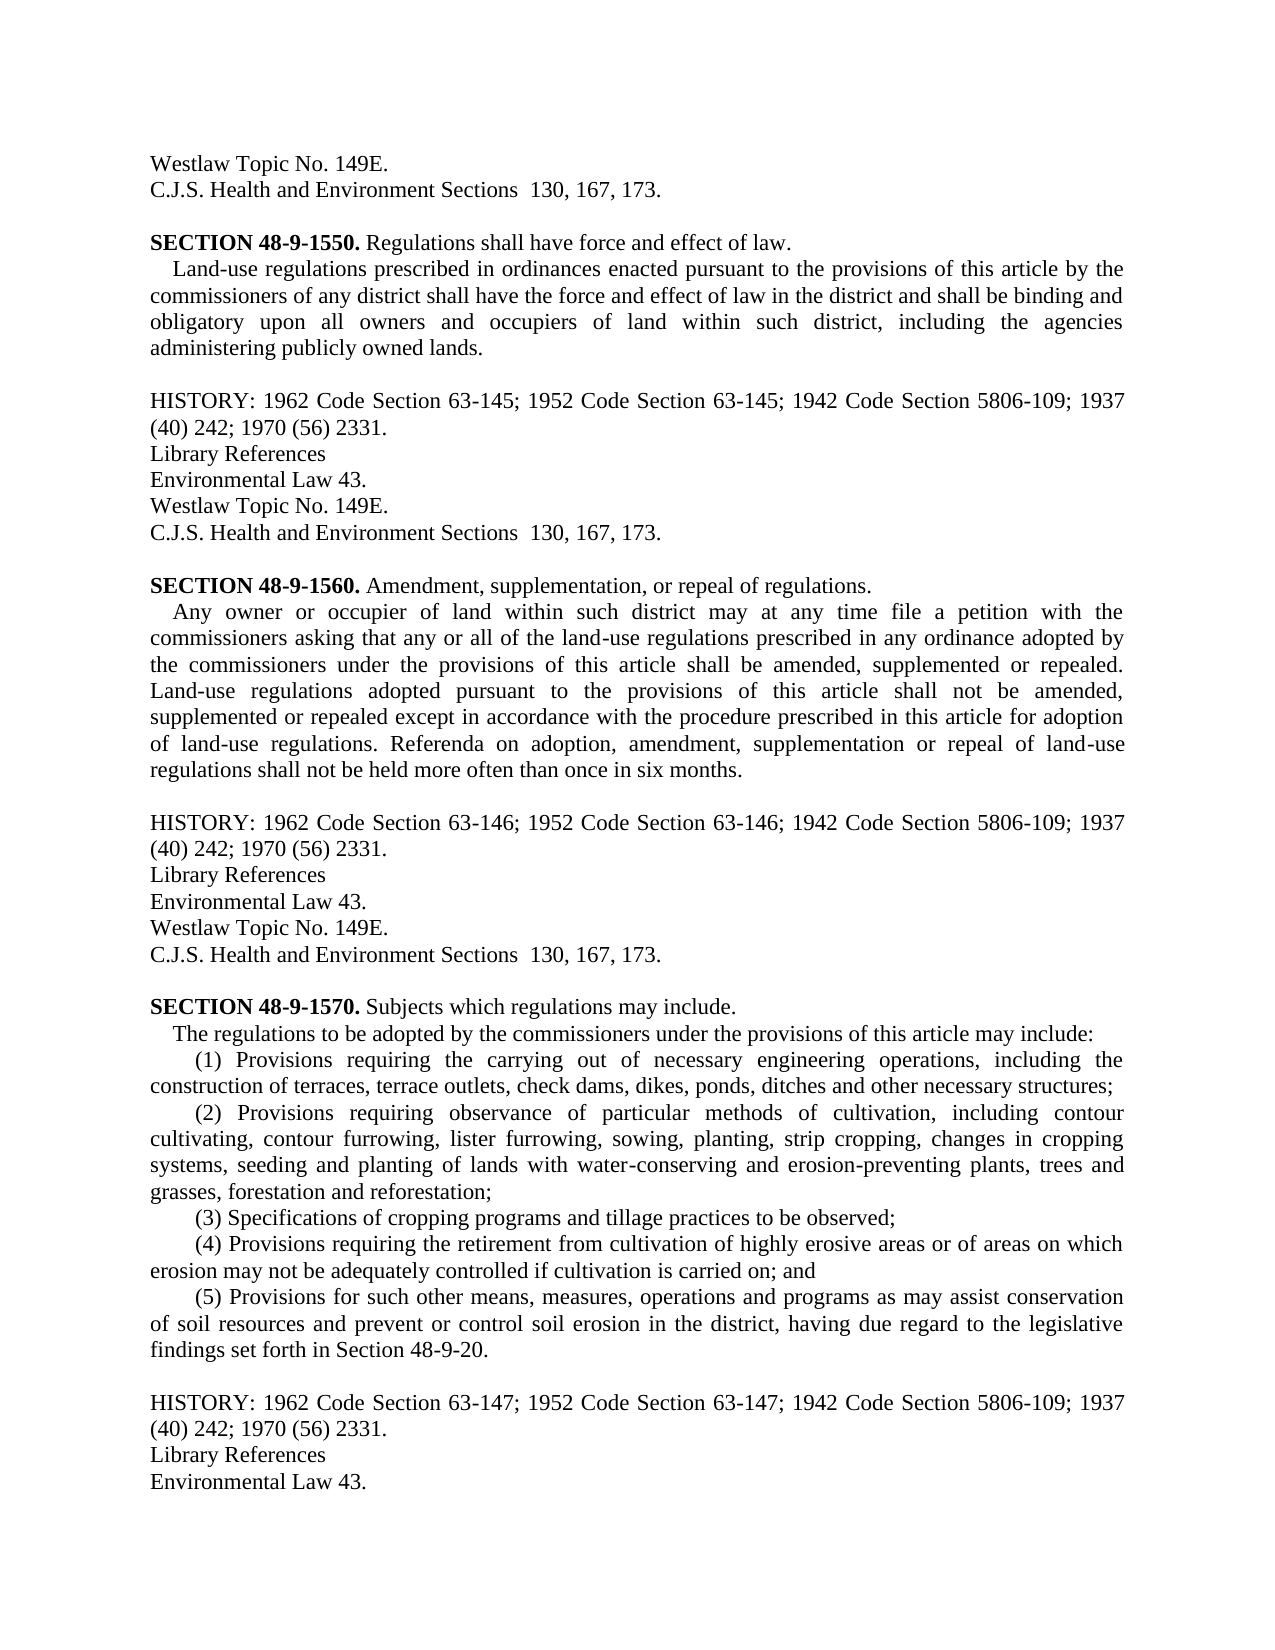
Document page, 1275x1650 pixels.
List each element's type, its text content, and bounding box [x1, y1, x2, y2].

text Library References [150, 1441, 1125, 1468]
text (2) Provisions requiring observance of particular methods of cultivation, including contour cultivating, contour furrowing, lister furrowing, sowing, planting, strip cropping, changes in cropping systems, seeding and planting of lands with water-conserving and erosion-preventing plants, trees and grasses, forestation and reforestation; [150, 1099, 1125, 1204]
text Library References [150, 440, 1125, 466]
text HISTORY: 1962 Code Section 63-146; 1952 Code Section 63-146; 1942 Code Section 5806-109; 1937 (40) 242; 1970 (56) 2331. [150, 809, 1125, 862]
text Any owner or occupier of land within such district may at any time file a petition with the commissioners asking that any or all of the land-use regulations prescribed in any ordinance adopted by the commissioners under the provisions of this article shall be amended, supplemented or repealed. Land-use regulations adopted pursuant to the provisions of this article shall not be amended, supplemented or repealed except in accordance with the procedure prescribed in this article for adoption of land-use regulations. Referenda on adoption, amendment, supplementation or repeal of land-use regulations shall not be held more often than once in six months. [150, 598, 1125, 782]
text Library References [150, 862, 1125, 888]
text C.J.S. Health and Environment Sections 130, 167, 173. [150, 519, 1125, 545]
text Westlaw Topic No. 149E. [150, 914, 1125, 941]
text HISTORY: 1962 Code Section 63-147; 1952 Code Section 63-147; 1942 Code Section 5806-109; 1937 (40) 242; 1970 (56) 2331. [150, 1389, 1125, 1441]
text (5) Provisions for such other means, measures, operations and programs as may assist conservation of soil resources and prevent or control soil erosion in the district, having due regard to the legislative findings set forth in Section 48-9-20. [150, 1283, 1125, 1362]
text Land-use regulations prescribed in ordinances enacted pursuant to the provisions of this article by the commissioners of any district shall have the force and effect of law in the district and shall be binding and obligatory upon all owners and occupiers of land within such district, including the agencies administering publicly owned lands. [150, 255, 1125, 361]
text Environmental Law 43. [150, 466, 1125, 493]
text HISTORY: 1962 Code Section 63-145; 1952 Code Section 63-145; 1942 Code Section 5806-109; 1937 (40) 242; 1970 (56) 2331. [150, 387, 1125, 440]
text (1) Provisions requiring the carrying out of necessary engineering operations, including the construction of terraces, terrace outlets, check dams, dikes, ponds, ditches and other necessary structures; [150, 1046, 1125, 1099]
text Westlaw Topic No. 149E. [150, 150, 1125, 176]
text The regulations to be adopted by the commissioners under the provisions of this article may include: [150, 1020, 1125, 1046]
text SECTION 48-9-1550. Regulations shall have force and effect of law. [150, 229, 1125, 255]
text Environmental Law 43. [150, 888, 1125, 914]
text C.J.S. Health and Environment Sections 130, 167, 173. [150, 941, 1125, 967]
text Environmental Law 43. [150, 1468, 1125, 1494]
text Westlaw Topic No. 149E. [150, 493, 1125, 519]
text SECTION 48-9-1560. Amendment, supplementation, or repeal of regulations. [150, 572, 1125, 598]
text (3) Specifications of cropping programs and tillage practices to be observed; [150, 1204, 1125, 1231]
text (4) Provisions requiring the retirement from cultivation of highly erosive areas or of areas on which erosion may not be adequately controlled if cultivation is carried on; and [150, 1231, 1125, 1283]
text C.J.S. Health and Environment Sections 130, 167, 173. [150, 176, 1125, 203]
text SECTION 48-9-1570. Subjects which regulations may include. [150, 993, 1125, 1020]
